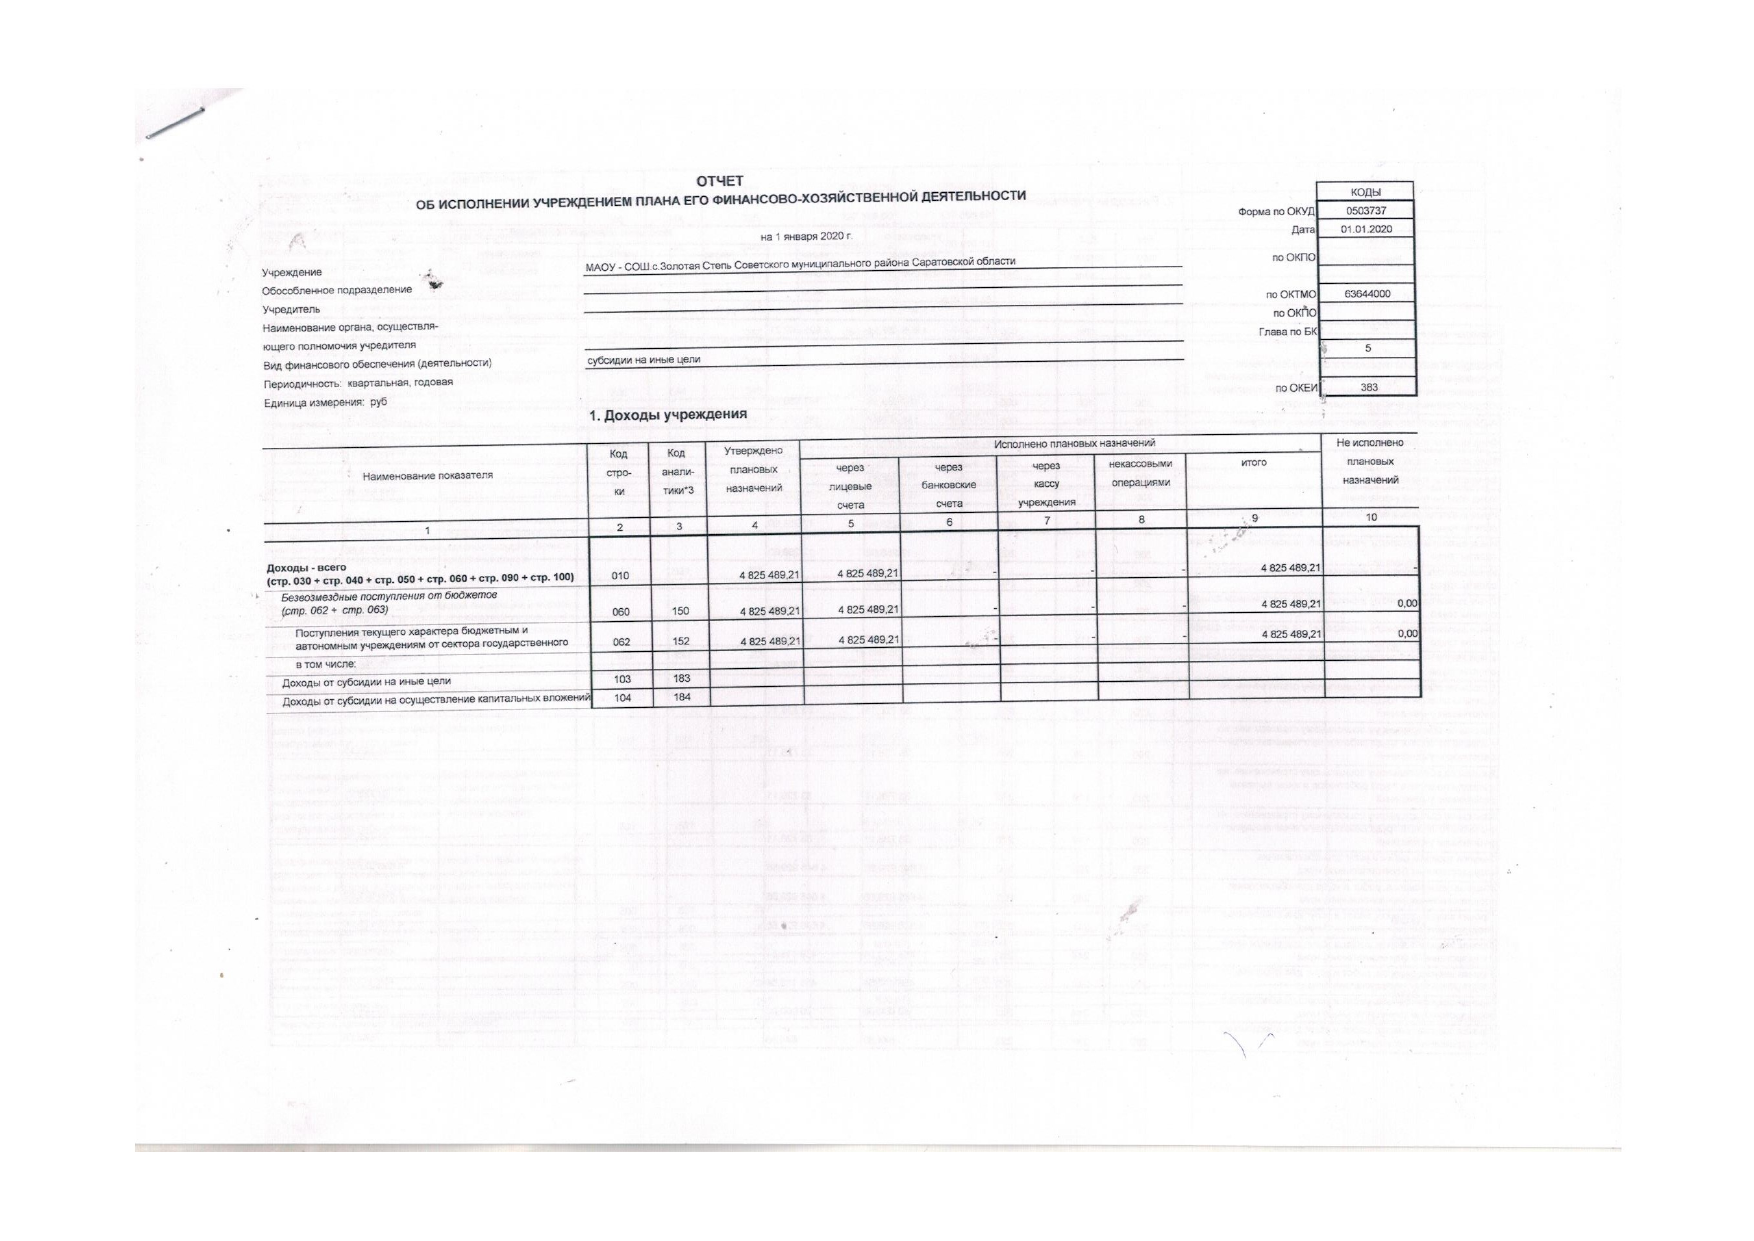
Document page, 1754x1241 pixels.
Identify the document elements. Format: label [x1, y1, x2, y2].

picture [118, 73, 1636, 1152]
